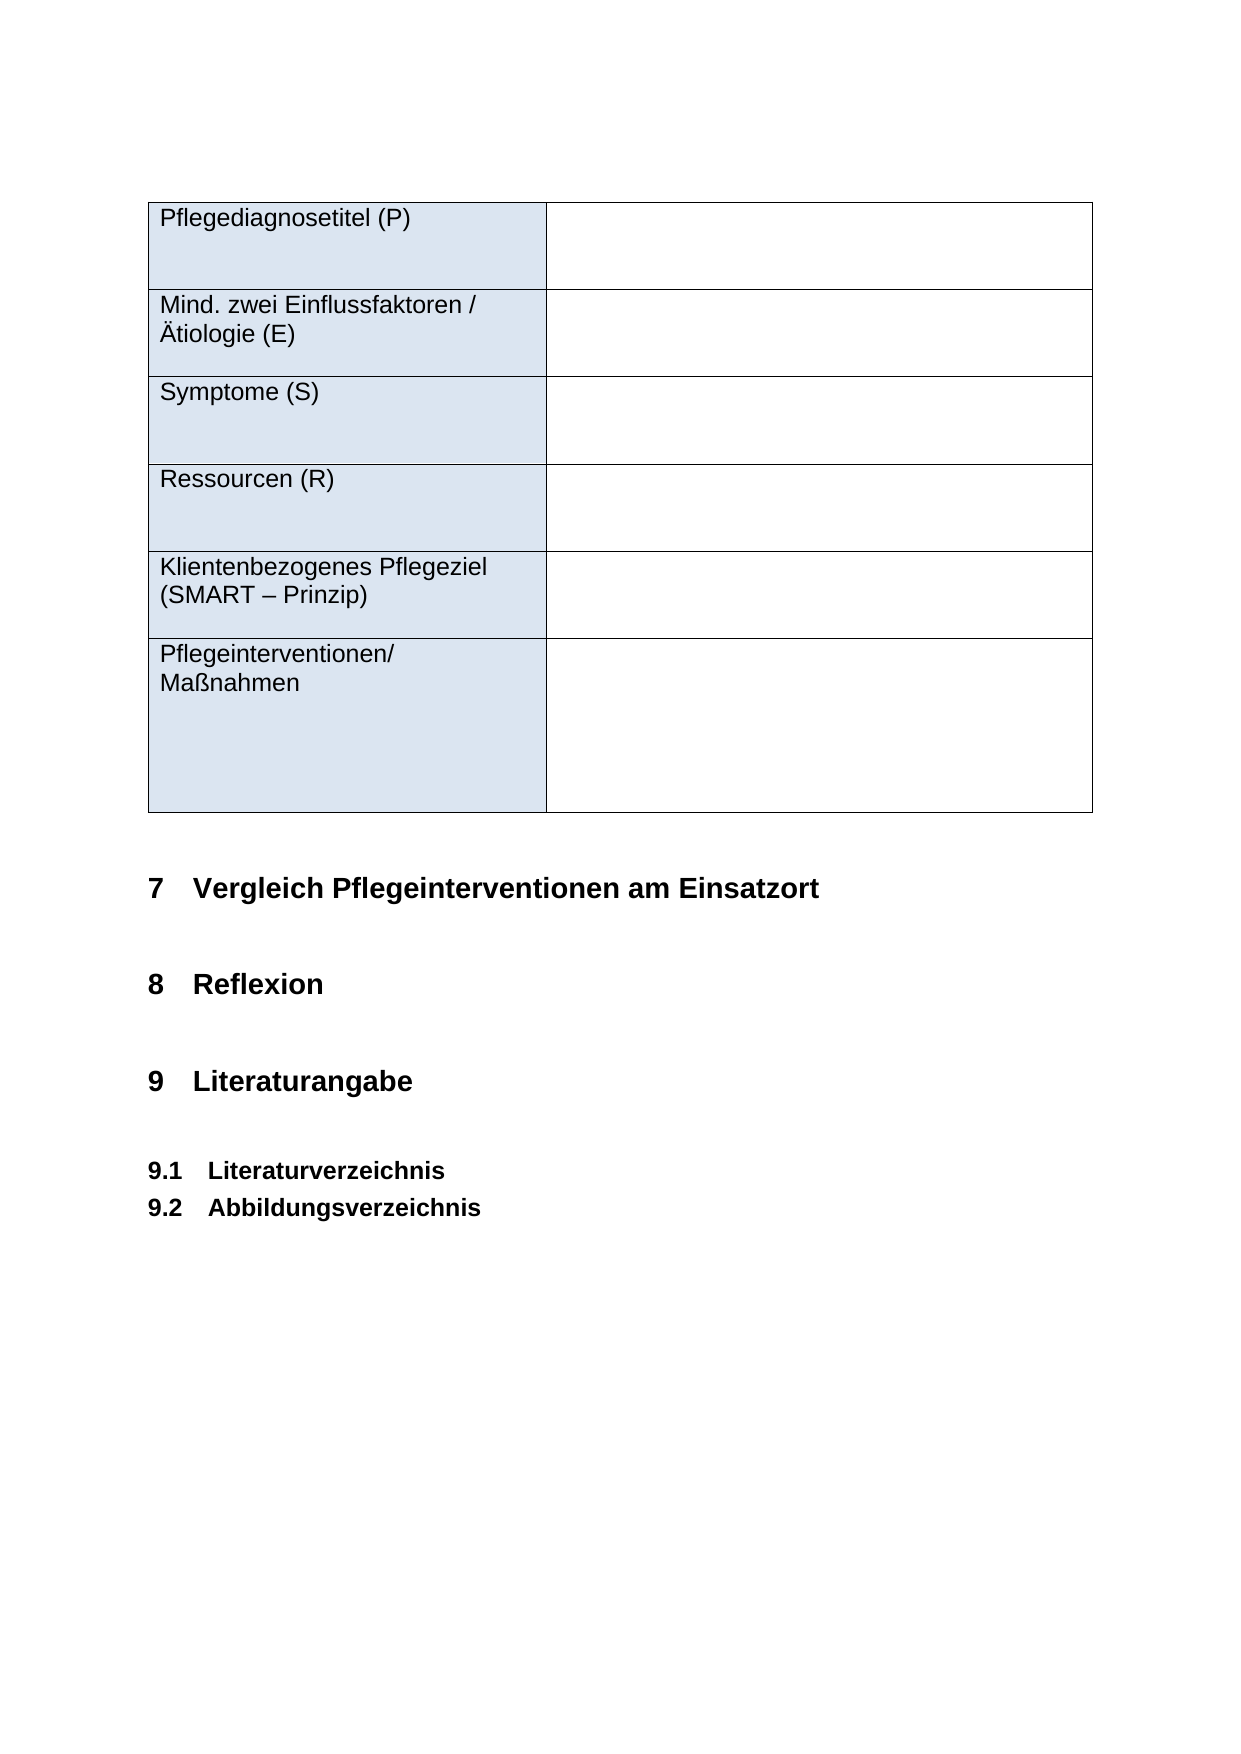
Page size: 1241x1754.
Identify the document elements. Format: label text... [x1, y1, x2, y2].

table_header Pflegediagnosetitel (P) [149, 203, 546, 289]
table_cell [547, 290, 1092, 376]
subtitle Abbildungsverzeichnis [148, 1193, 1092, 1222]
table_cell Pflegeinterventionen/Maßnahmen [149, 639, 546, 812]
table_cell Klientenbezogenes Pflegeziel (SMART – Prinzip) [149, 552, 546, 638]
table_cell Ressourcen (R) [149, 465, 546, 551]
subtitle Literaturverzeichnis [148, 1156, 1092, 1185]
table_cell Symptome (S) [149, 377, 546, 463]
table_cell [547, 552, 1092, 638]
table_cell [547, 639, 1092, 812]
table_cell [547, 377, 1092, 463]
table_header [547, 203, 1092, 289]
subtitle Literaturangabe [148, 1064, 1092, 1097]
table_cell [547, 465, 1092, 551]
table_cell Mind. zwei Einflussfaktoren / Ätiologie (E) [149, 290, 546, 376]
subtitle Reflexion [148, 967, 1092, 1001]
subtitle Vergleich Pflegeinterventionen am Einsatzort [148, 871, 1092, 904]
